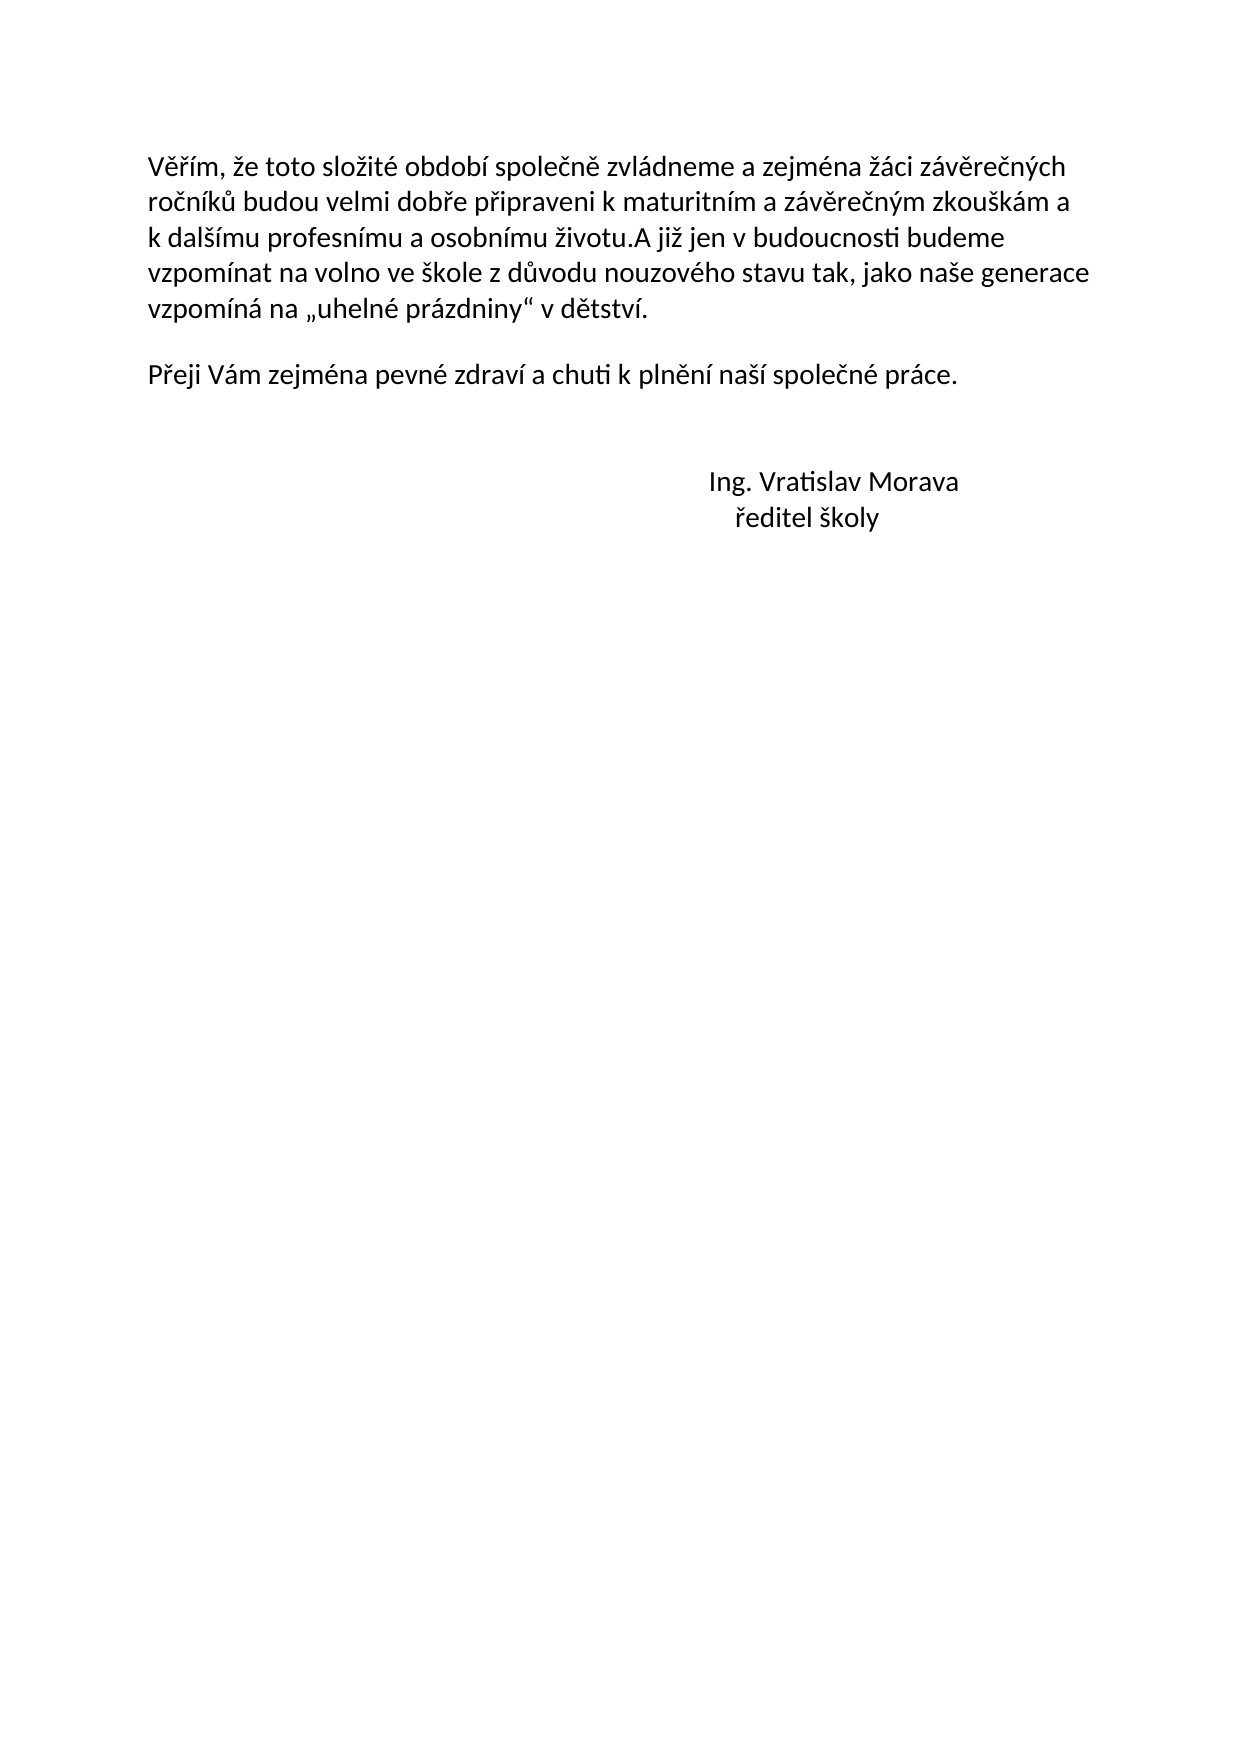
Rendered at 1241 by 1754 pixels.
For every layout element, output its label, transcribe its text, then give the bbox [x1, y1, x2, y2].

text Ing. Vratislav Morava [148, 463, 1093, 499]
text Věřím, že toto složité období společně zvládneme a zejména žáci závěrečných ročníků budou velmi dobře připraveni k maturitním a závěrečným zkouškám a k dalšímu profesnímu a osobnímu životu.A již jen v budoucnosti budeme vzpomínat na volno ve škole z důvodu nouzového stavu tak, jako naše generace vzpomíná na „uhelné prázdniny“ v dětství. [148, 148, 1093, 326]
text Přeji Vám zejména pevné zdraví a chuti k plnění naší společné práce. [148, 356, 1093, 392]
text ředitel školy [148, 499, 1093, 534]
